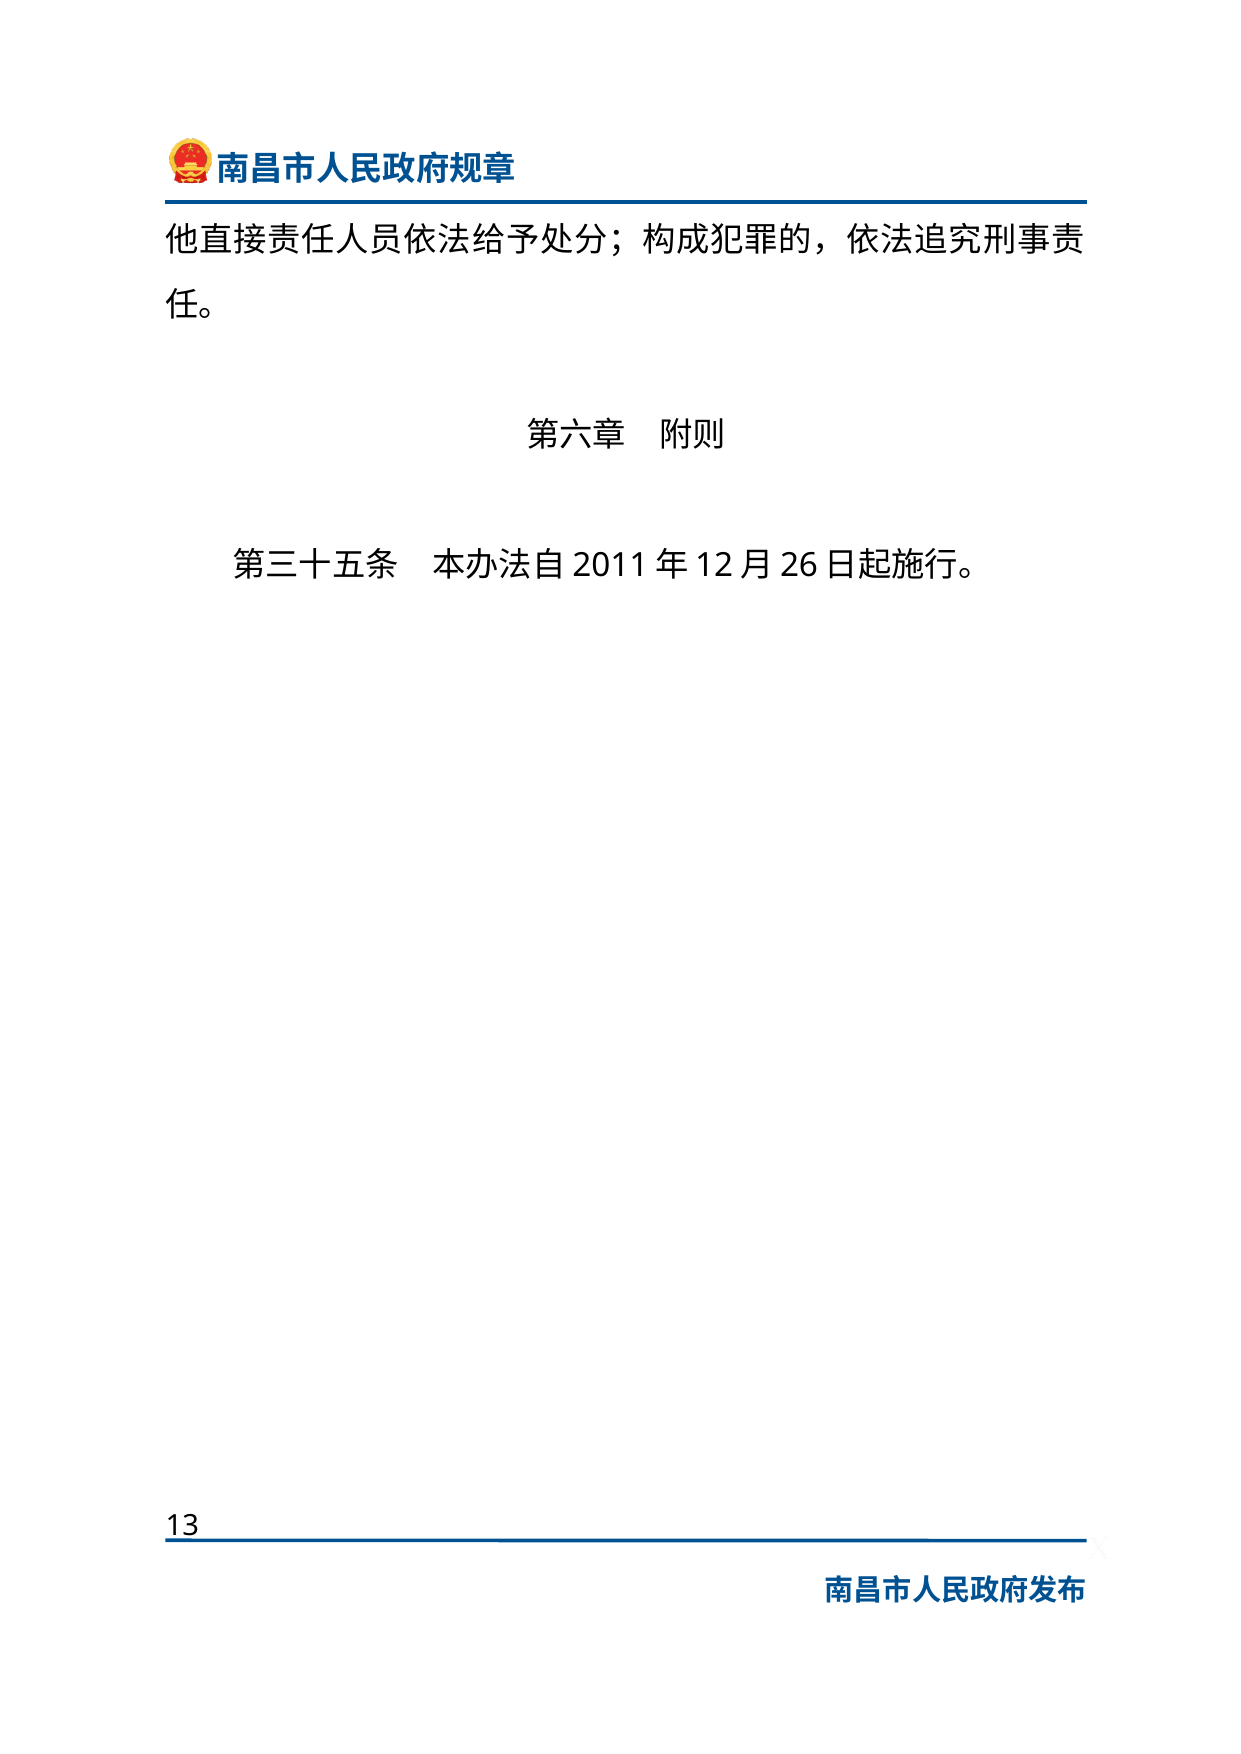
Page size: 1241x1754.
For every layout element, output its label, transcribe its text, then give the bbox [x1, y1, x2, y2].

text 第三十五条 本办法自2011年12月26日起施行。 [165, 529, 1087, 594]
text 第三十四条 违反本办法规定,卫生、司法行政、公安等部门和有关县（区）和乡（镇）人民政府、街道办事处、村（居）民委员会及其工作人员在医疗纠纷预防与处理工作中玩忽职守、滥用职权、徇私舞弊的，对负有责任的主管人员和其他直接责任人员依法给予处分；构成犯罪的，依法追究刑事责任。 [165, 204, 1087, 334]
text 第六章 附则 [165, 399, 1087, 464]
picture [165, 136, 216, 187]
